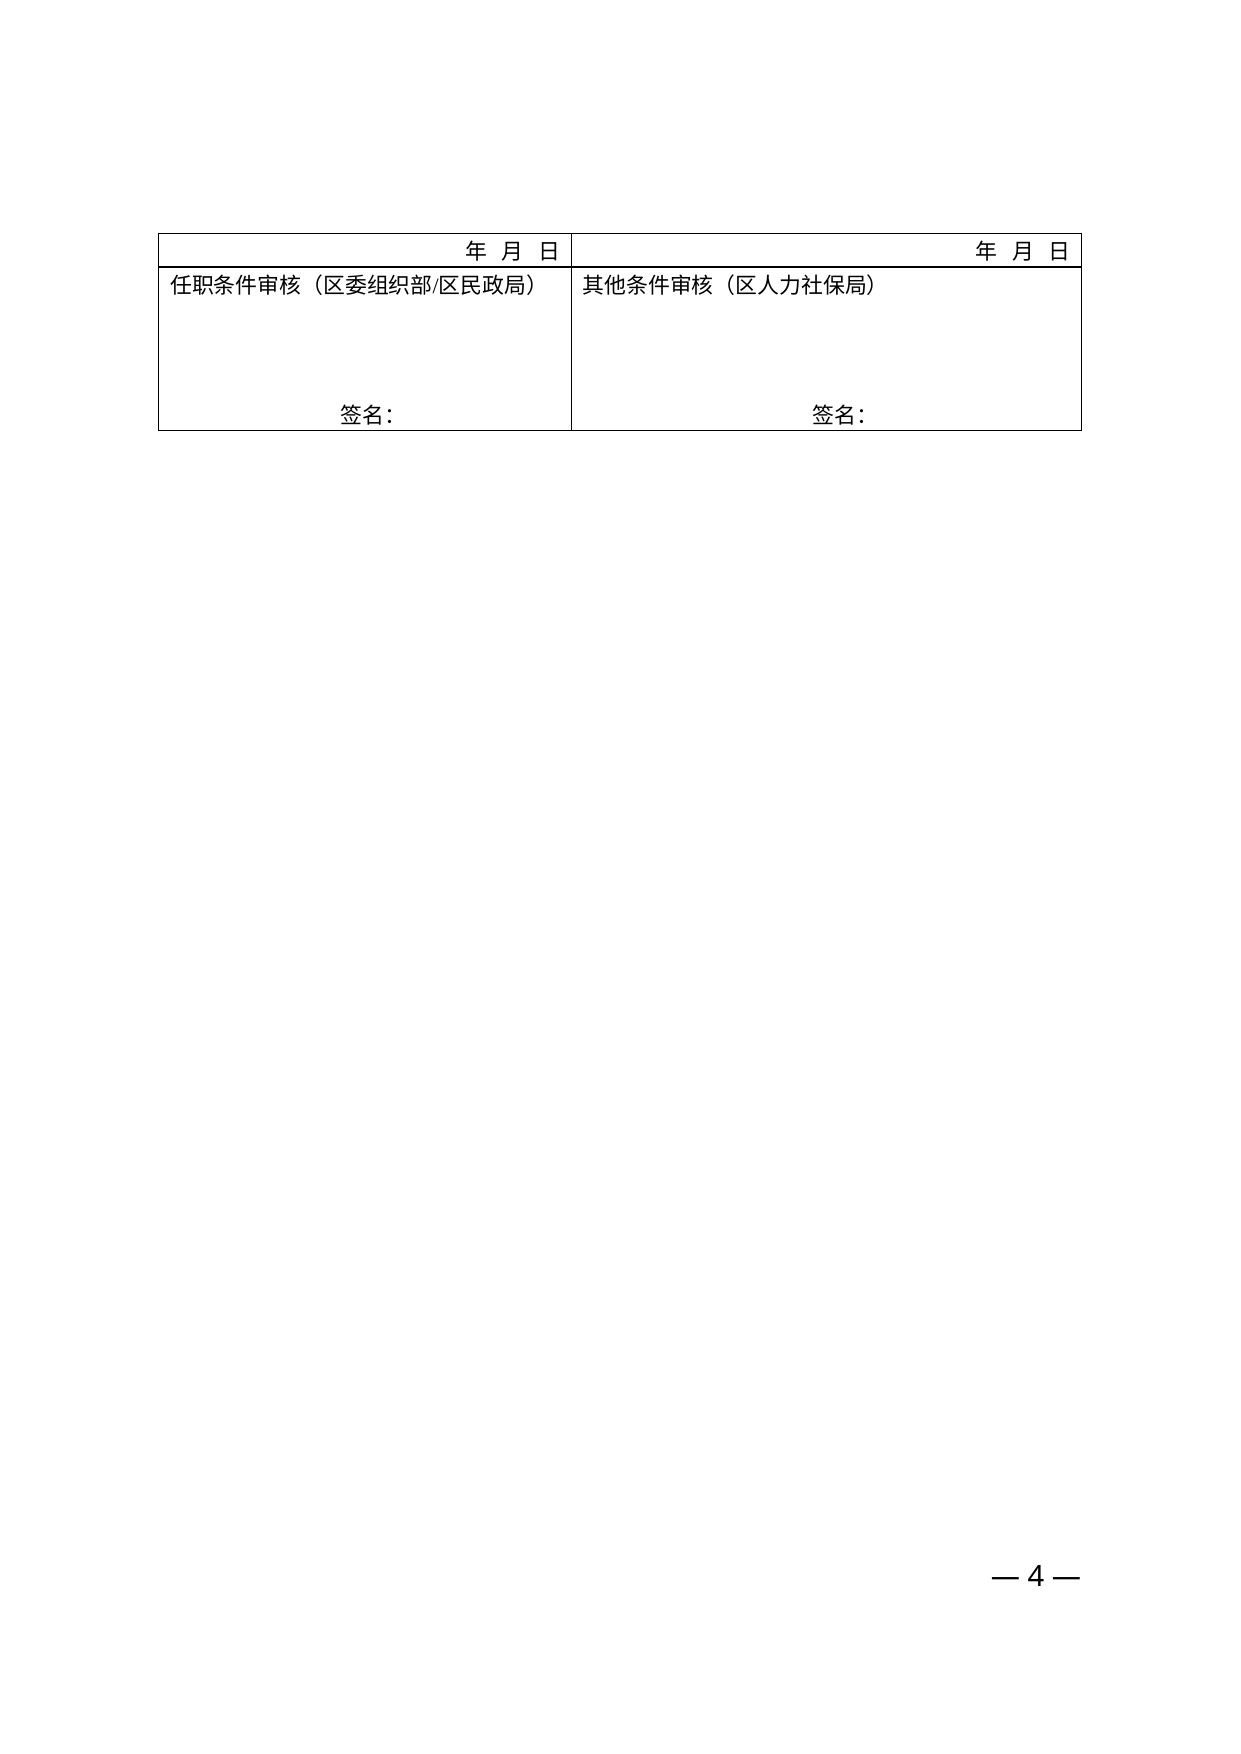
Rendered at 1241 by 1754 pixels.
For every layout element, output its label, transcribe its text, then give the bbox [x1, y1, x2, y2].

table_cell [159, 234, 571, 266]
table_cell 其他条件审核（区人力社保局） 签名： [572, 268, 1081, 430]
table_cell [572, 234, 1081, 266]
table_cell 任职条件审核（区委组织部/区民政局） 签名： [159, 268, 571, 430]
